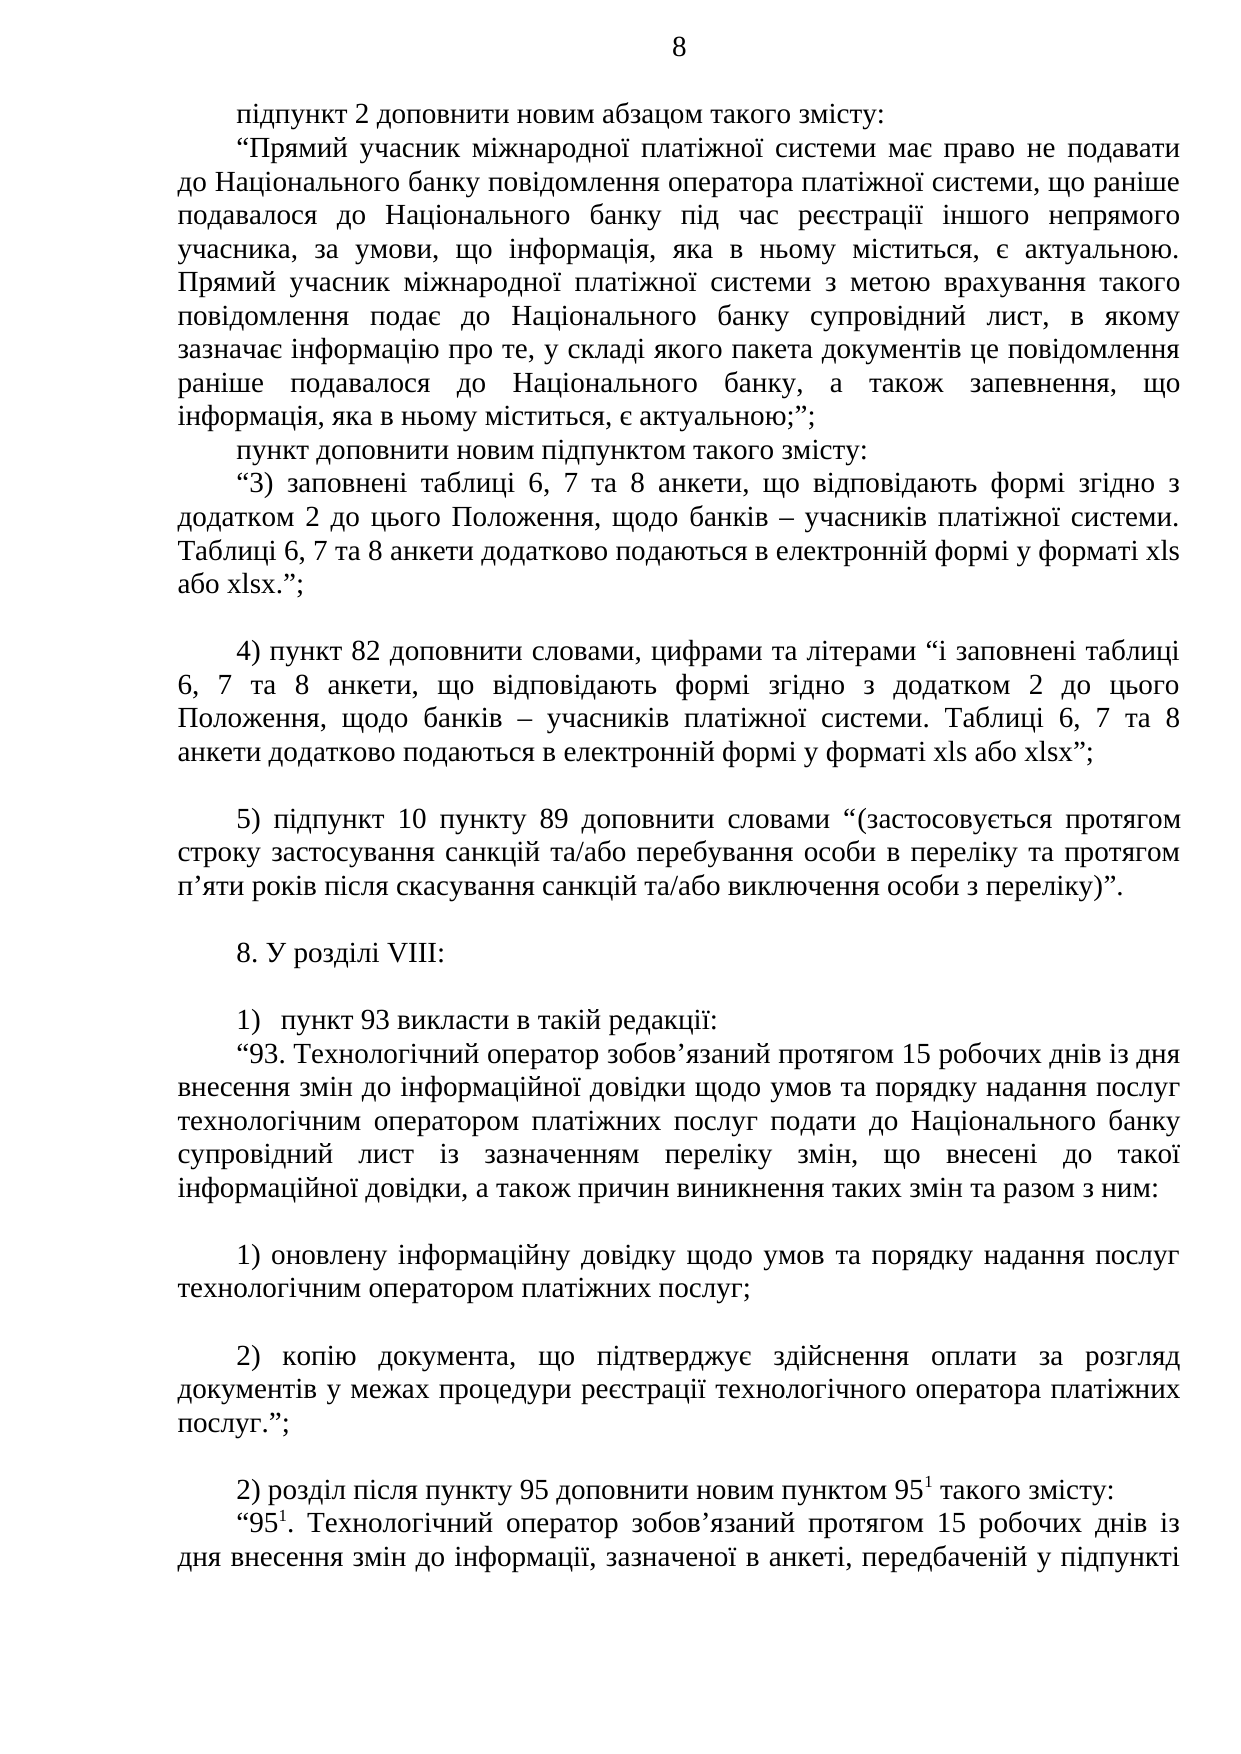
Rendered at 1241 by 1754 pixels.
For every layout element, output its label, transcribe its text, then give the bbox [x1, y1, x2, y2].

text 2) копію документа, що підтверджує здійснення оплати за розгляд документів у межах процедури реєстрації технологічного оператора платіжних послуг.”; [177, 1338, 1181, 1438]
text 1) оновлену інформаційну довідку щодо умов та порядку надання послуг технологічним оператором платіжних послуг; [177, 1237, 1181, 1304]
text 2) розділ після пункту 95 доповнити новим пунктом 951 такого змісту: [177, 1472, 1181, 1505]
text 5) підпункт 10 пункту 89 доповнити словами “(застосовується протягом строку застосування санкцій та/або перебування особи в переліку та протягом п’яти років після скасування санкцій та/або виключення особи з переліку)”. [177, 801, 1181, 902]
text 4) пункт 82 доповнити словами, цифрами та літерами “і заповнені таблиці 6, 7 та 8 анкети, що відповідають формі згідно з додатком 2 до цього Положення, щодо банків – учасників платіжної системи. Таблиці 6, 7 та 8 анкети додатково подаються в електронній формі у форматі xls або xlsx”; [177, 633, 1181, 767]
text пункт доповнити новим підпунктом такого змісту: [177, 432, 1181, 466]
text “Прямий учасник міжнародної платіжної системи має право не подавати до Національного банку повідомлення оператора платіжної системи, що раніше подавалося до Національного банку під час реєстрації іншого непрямого учасника, за умови, що інформація, яка в ньому міститься, є актуальною. Прямий учасник міжнародної платіжної системи з метою врахування такого повідомлення подає до Національного банку супровідний лист, в якому зазначає інформацію про те, у складі якого пакета документів це повідомлення раніше подавалося до Національного банку, а також запевнення, що інформація, яка в ньому міститься, є актуальною;”; [177, 130, 1181, 432]
text 8. У розділі VIII: [177, 935, 1181, 969]
list пункт 93 викласти в такій редакції: [177, 1002, 1181, 1036]
text “93. Технологічний оператор зобов’язаний протягом 15 робочих днів із дня внесення змін до інформаційної довідки щодо умов та порядку надання послуг технологічним оператором платіжних послуг подати до Національного банку супровідний лист із зазначенням переліку змін, що внесені до такої інформаційної довідки, а також причин виникнення таких змін та разом з ним: [177, 1036, 1181, 1203]
text підпункт 2 доповнити новим абзацом такого змісту: [177, 97, 1181, 130]
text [177, 1505, 1181, 1572]
